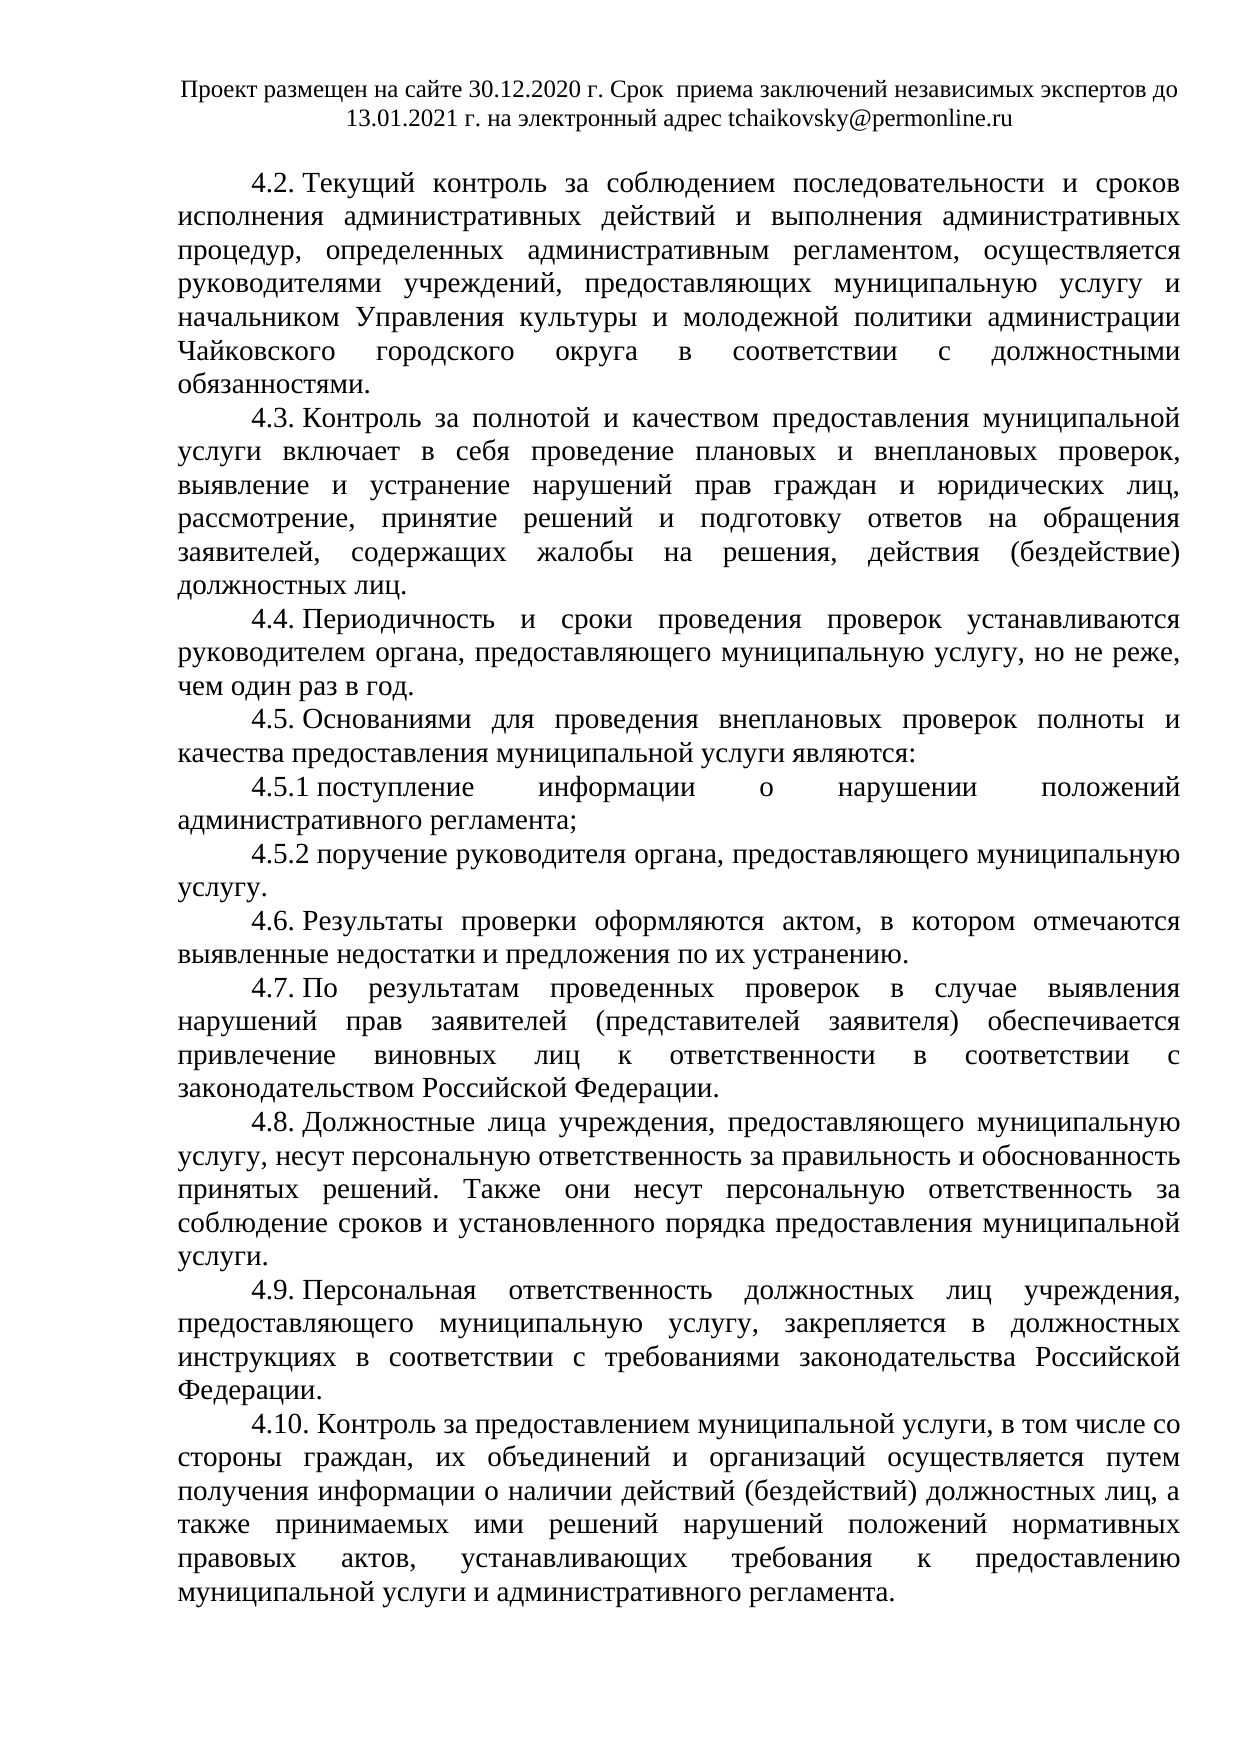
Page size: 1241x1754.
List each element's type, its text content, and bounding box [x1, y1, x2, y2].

text 4.5.2 поручение руководителя органа, предоставляющего муниципальную услугу. [177, 836, 1181, 903]
text 4.7. По результатам проведенных проверок в случае выявления нарушений прав заявителей (представителей заявителя) обеспечивается привлечение виновных лиц к ответственности в соответствии с законодательством Российской Федерации. [177, 970, 1181, 1104]
text 4.5. Основаниями для проведения внеплановых проверок полноты и качества предоставления муниципальной услуги являются: [177, 702, 1181, 769]
text 4.4. Периодичность и сроки проведения проверок устанавливаются руководителем органа, предоставляющего муниципальную услугу, но не реже, чем один раз в год. [177, 601, 1181, 702]
text 4.9. Персональная ответственность должностных лиц учреждения, предоставляющего муниципальную услугу, закрепляется в должностных инструкциях в соответствии с требованиями законодательства Российской Федерации. [177, 1272, 1181, 1406]
text 4.8. Должностные лица учреждения, предоставляющего муниципальную услугу, несут персональную ответственность за правильность и обоснованность принятых решений. Также они несут персональную ответственность за соблюдение сроков и установленного порядка предоставления муниципальной услуги. [177, 1104, 1181, 1272]
text 4.6. Результаты проверки оформляются актом, в котором отмечаются выявленные недостатки и предложения по их устранению. [177, 903, 1181, 970]
text 4.5.1 поступление информации о нарушении положений административного регламента; [177, 769, 1181, 836]
text 4.10. Контроль за предоставлением муниципальной услуги, в том числе со стороны граждан, их объединений и организаций осуществляется путем получения информации о наличии действий (бездействий) должностных лиц, а также принимаемых ими решений нарушений положений нормативных правовых актов, устанавливающих требования к предоставлению муниципальной услуги и административного регламента. [177, 1406, 1181, 1607]
text 4.2. Текущий контроль за соблюдением последовательности и сроков исполнения административных действий и выполнения административных процедур, определенных административным регламентом, осуществляется руководителями учреждений, предоставляющих муниципальную услугу и начальником Управления культуры и молодежной политики администрации Чайковского городского округа в соответствии с должностными обязанностями. [177, 165, 1181, 400]
text 4.3. Контроль за полнотой и качеством предоставления муниципальной услуги включает в себя проведение плановых и внеплановых проверок, выявление и устранение нарушений прав граждан и юридических лиц, рассмотрение, принятие решений и подготовку ответов на обращения заявителей, содержащих жалобы на решения, действия (бездействие) должностных лиц. [177, 400, 1181, 601]
